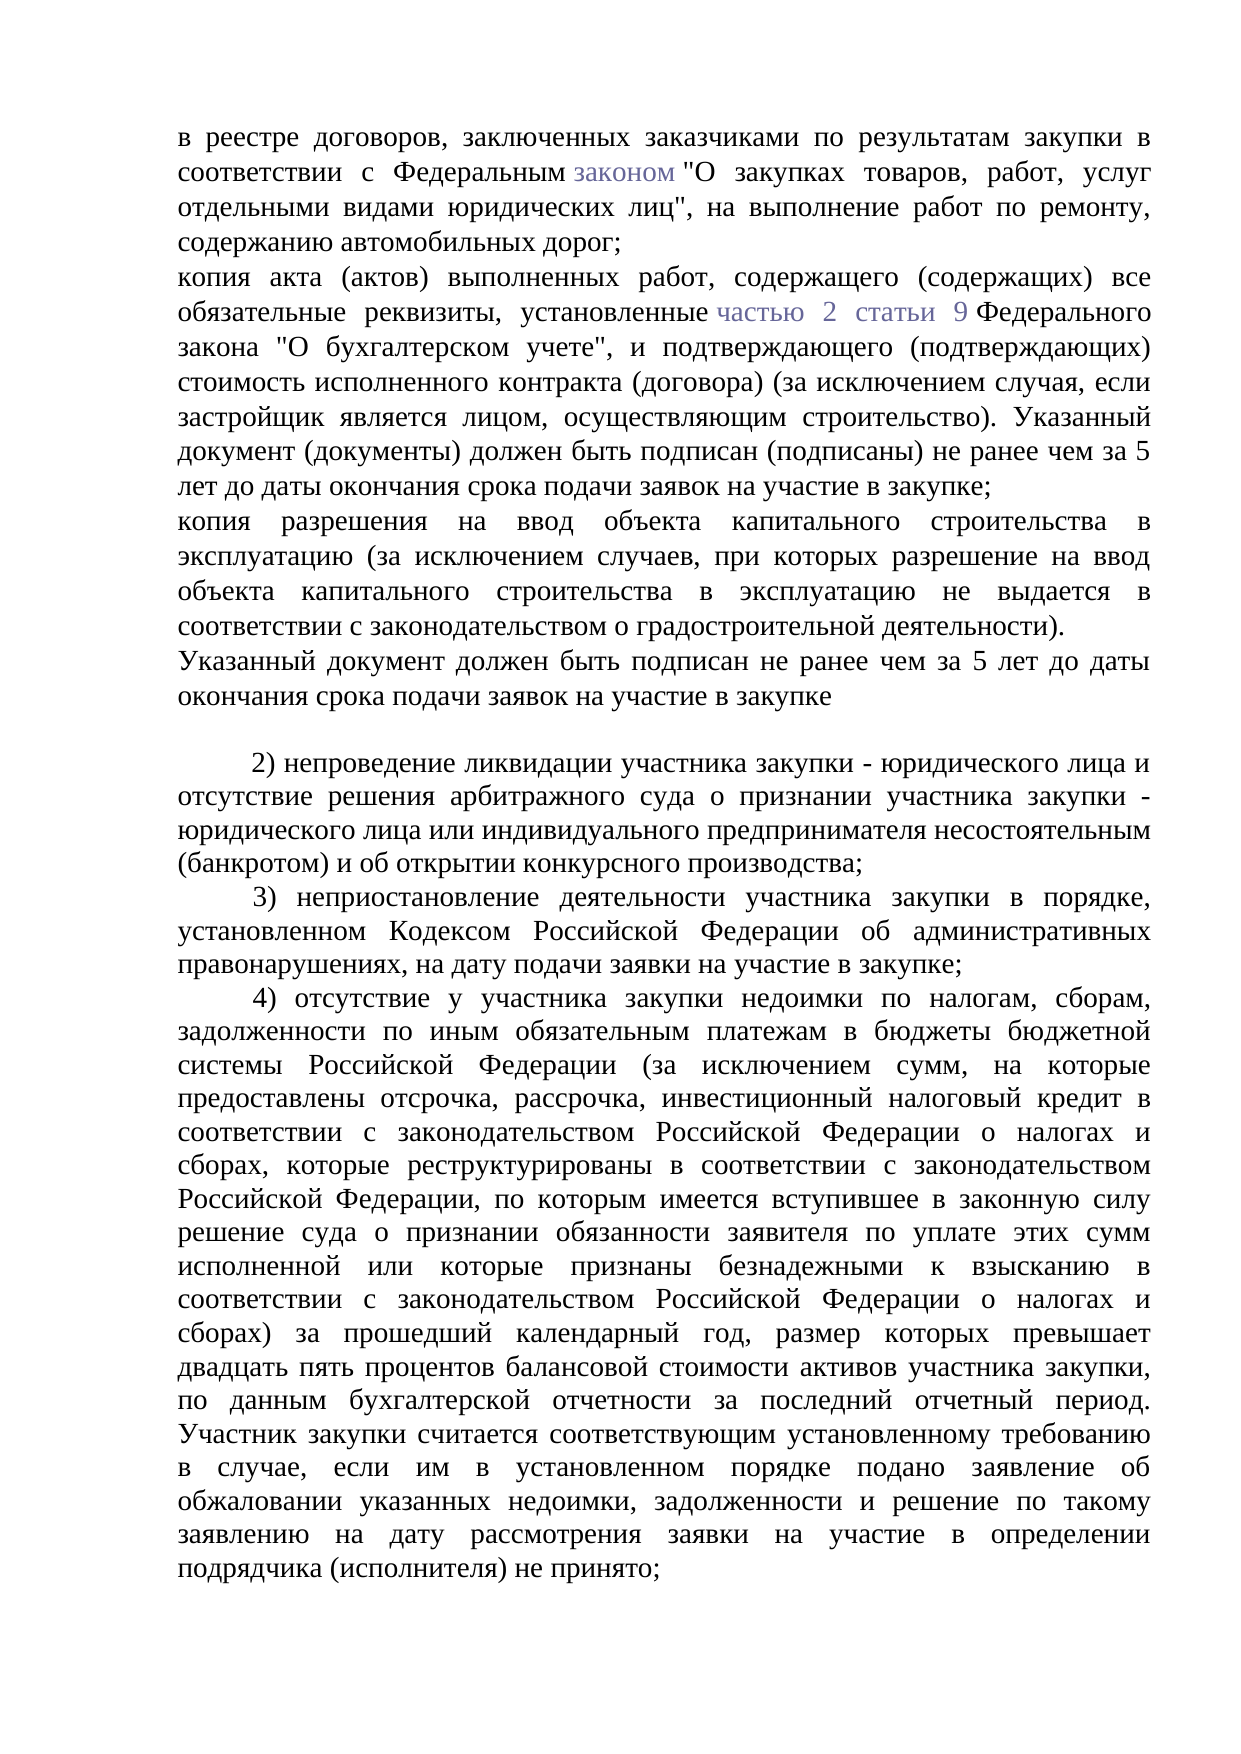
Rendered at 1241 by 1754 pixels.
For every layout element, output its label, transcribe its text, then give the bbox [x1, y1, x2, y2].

text 3) неприостановление деятельности участника закупки в порядке, установленном Кодексом Российской Федерации об административных правонарушениях, на дату подачи заявки на участие в закупке; [177, 879, 1152, 980]
text копия акта (актов) выполненных работ, содержащего (содержащих) все обязательные реквизиты, установленные частью 2 статьи 9 Федерального закона "О бухгалтерском учете", и подтверждающего (подтверждающих) стоимость исполненного контракта (договора) (за исключением случая, если застройщик является лицом, осуществляющим строительство). Указанный документ (документы) должен быть подписан (подписаны) не ранее чем за 5 лет до даты окончания срока подачи заявок на участие в закупке; [177, 258, 1152, 502]
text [177, 118, 1152, 258]
text Указанный документ должен быть подписан не ранее чем за 5 лет до даты окончания срока подачи заявок на участие в закупке [177, 642, 1152, 711]
text 2) непроведение ликвидации участника закупки - юридического лица и отсутствие решения арбитражного суда о признании участника закупки - юридического лица или индивидуального предпринимателя несостоятельным (банкротом) и об открытии конкурсного производства; [177, 745, 1152, 879]
text копия разрешения на ввод объекта капитального строительства в эксплуатацию (за исключением случаев, при которых разрешение на ввод объекта капитального строительства в эксплуатацию не выдается в соответствии с законодательством о градостроительной деятельности). [177, 502, 1152, 642]
text 4) отсутствие у участника закупки недоимки по налогам, сборам, задолженности по иным обязательным платежам в бюджеты бюджетной системы Российской Федерации (за исключением сумм, на которые предоставлены отсрочка, рассрочка, инвестиционный налоговый кредит в соответствии с законодательством Российской Федерации о налогах и сборах, которые реструктурированы в соответствии с законодательством Российской Федерации, по которым имеется вступившее в законную силу решение суда о признании обязанности заявителя по уплате этих сумм исполненной или которые признаны безнадежными к взысканию в соответствии с законодательством Российской Федерации о налогах и сборах) за прошедший календарный год, размер которых превышает двадцать пять процентов балансовой стоимости активов участника закупки, по данным бухгалтерской отчетности за последний отчетный период. Участник закупки считается соответствующим установленному требованию в случае, если им в установленном порядке подано заявление об обжаловании указанных недоимки, задолженности и решение по такому заявлению на дату рассмотрения заявки на участие в определении подрядчика (исполнителя) не принято; [177, 980, 1152, 1583]
